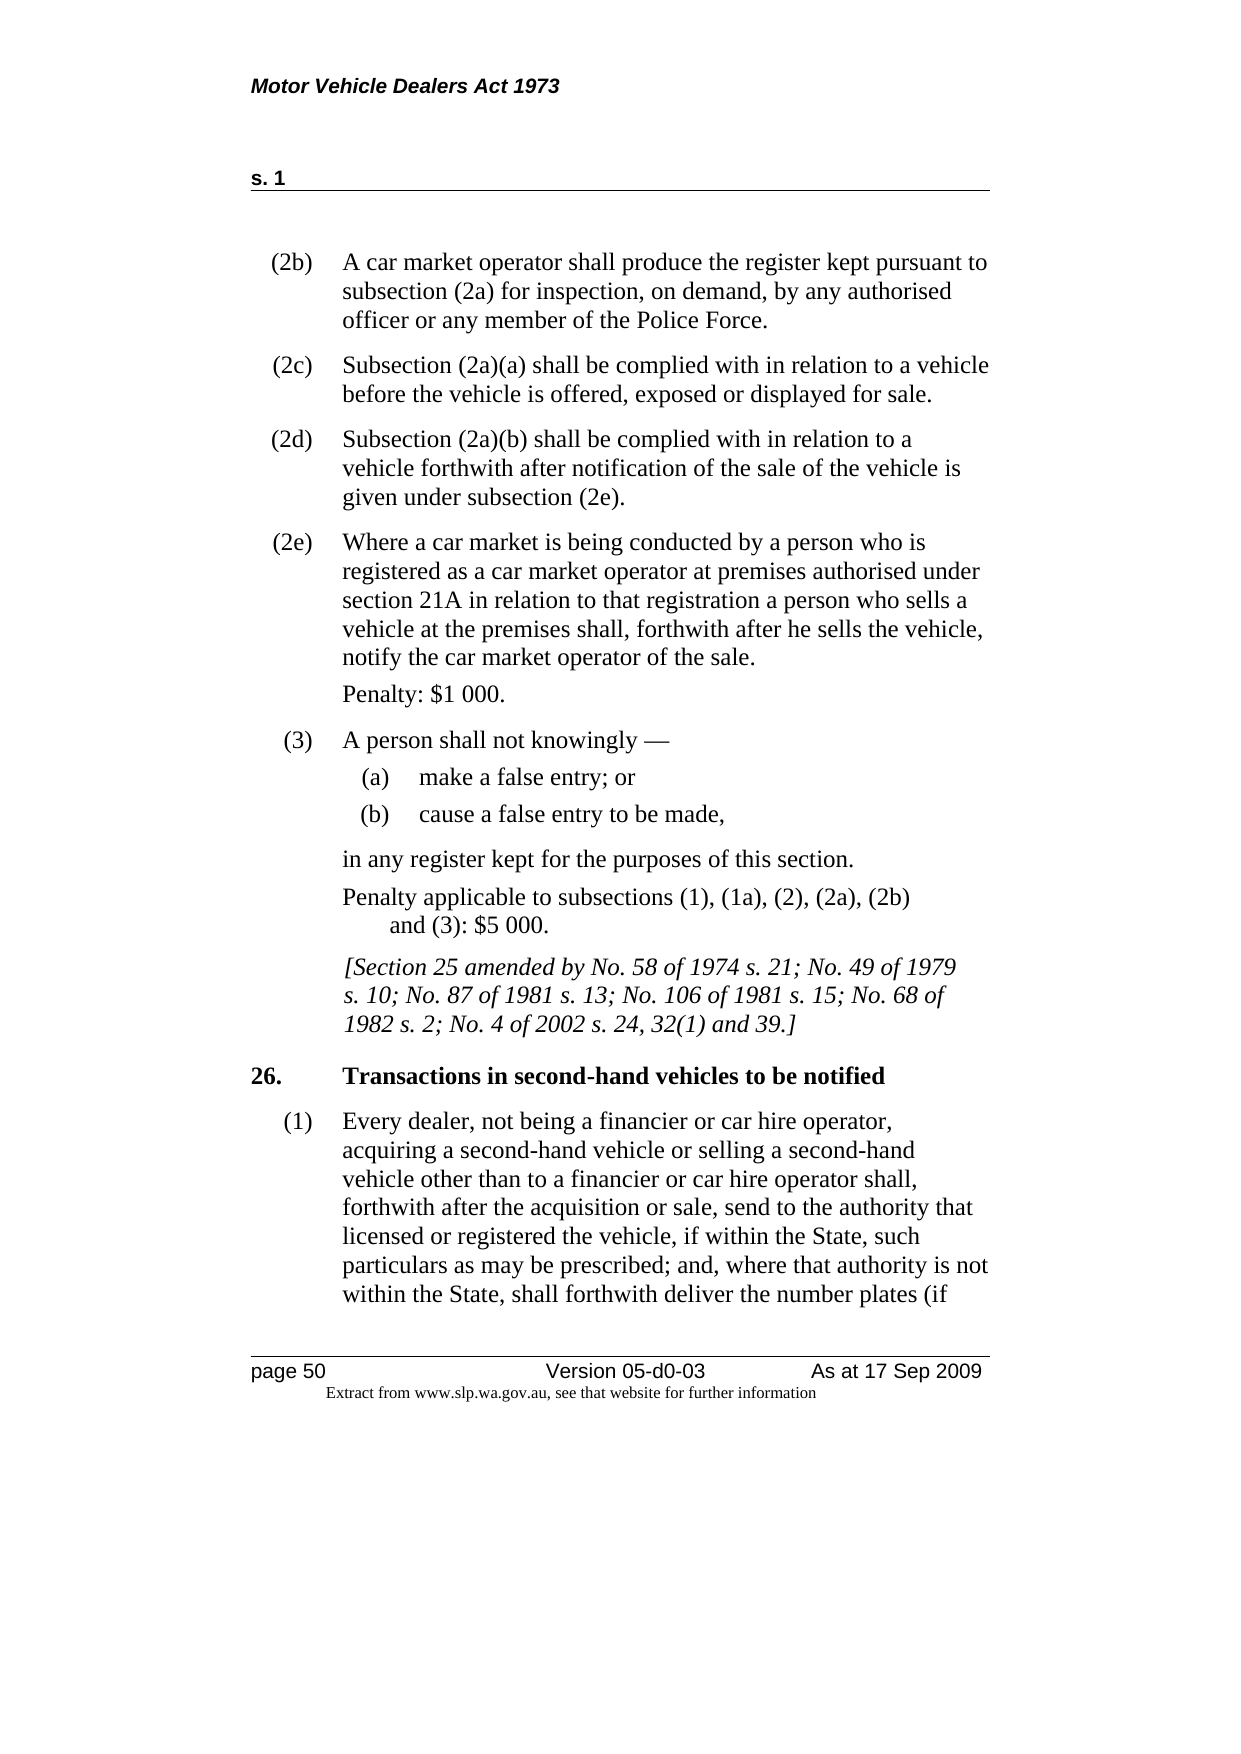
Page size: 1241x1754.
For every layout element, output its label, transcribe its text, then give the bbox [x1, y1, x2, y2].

text (a) make a false entry; or [251, 762, 990, 791]
text Penalty applicable to subsections (1), (1a), (2), (2a), (2b) and (3): $5 000. [251, 882, 990, 939]
text [Section 25 amended by No. 58 of 1974 s. 21; No. 49 of 1979 s. 10; No. 87 of 1981 s. 13; No. 106 of 1981 s. 15; No. 68 of 1982 s. 2; No. 4 of 2002 s. 24, 32(1) and 39.] [251, 952, 990, 1038]
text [251, 1106, 990, 1307]
text (2e) Where a car market is being conducted by a person who is registered as a car market operator at premises authorised under section 21A in relation to that registration a person who sells a vehicle at the premises shall, forthwith after he sells the vehicle, notify the car market operator of the sale. [251, 527, 990, 671]
text (b) cause a false entry to be made, [251, 799, 990, 828]
text (3) A person shall not knowingly — [251, 725, 990, 754]
subtitle 26. Transactions in second-hand vehicles to be notified [251, 1061, 990, 1089]
text (2b) A car market operator shall produce the register kept pursuant to subsection (2a) for inspection, on demand, by any authorised officer or any member of the Police Force. [251, 247, 990, 334]
text (2d) Subsection (2a)(b) shall be complied with in relation to a vehicle forthwith after notification of the sale of the vehicle is given under subsection (2e). [251, 424, 990, 511]
text in any register kept for the purposes of this section. [251, 844, 990, 873]
text Penalty: $1 000. [251, 679, 990, 708]
text (2c) Subsection (2a)(a) shall be complied with in relation to a vehicle before the vehicle is offered, exposed or displayed for sale. [251, 350, 990, 408]
